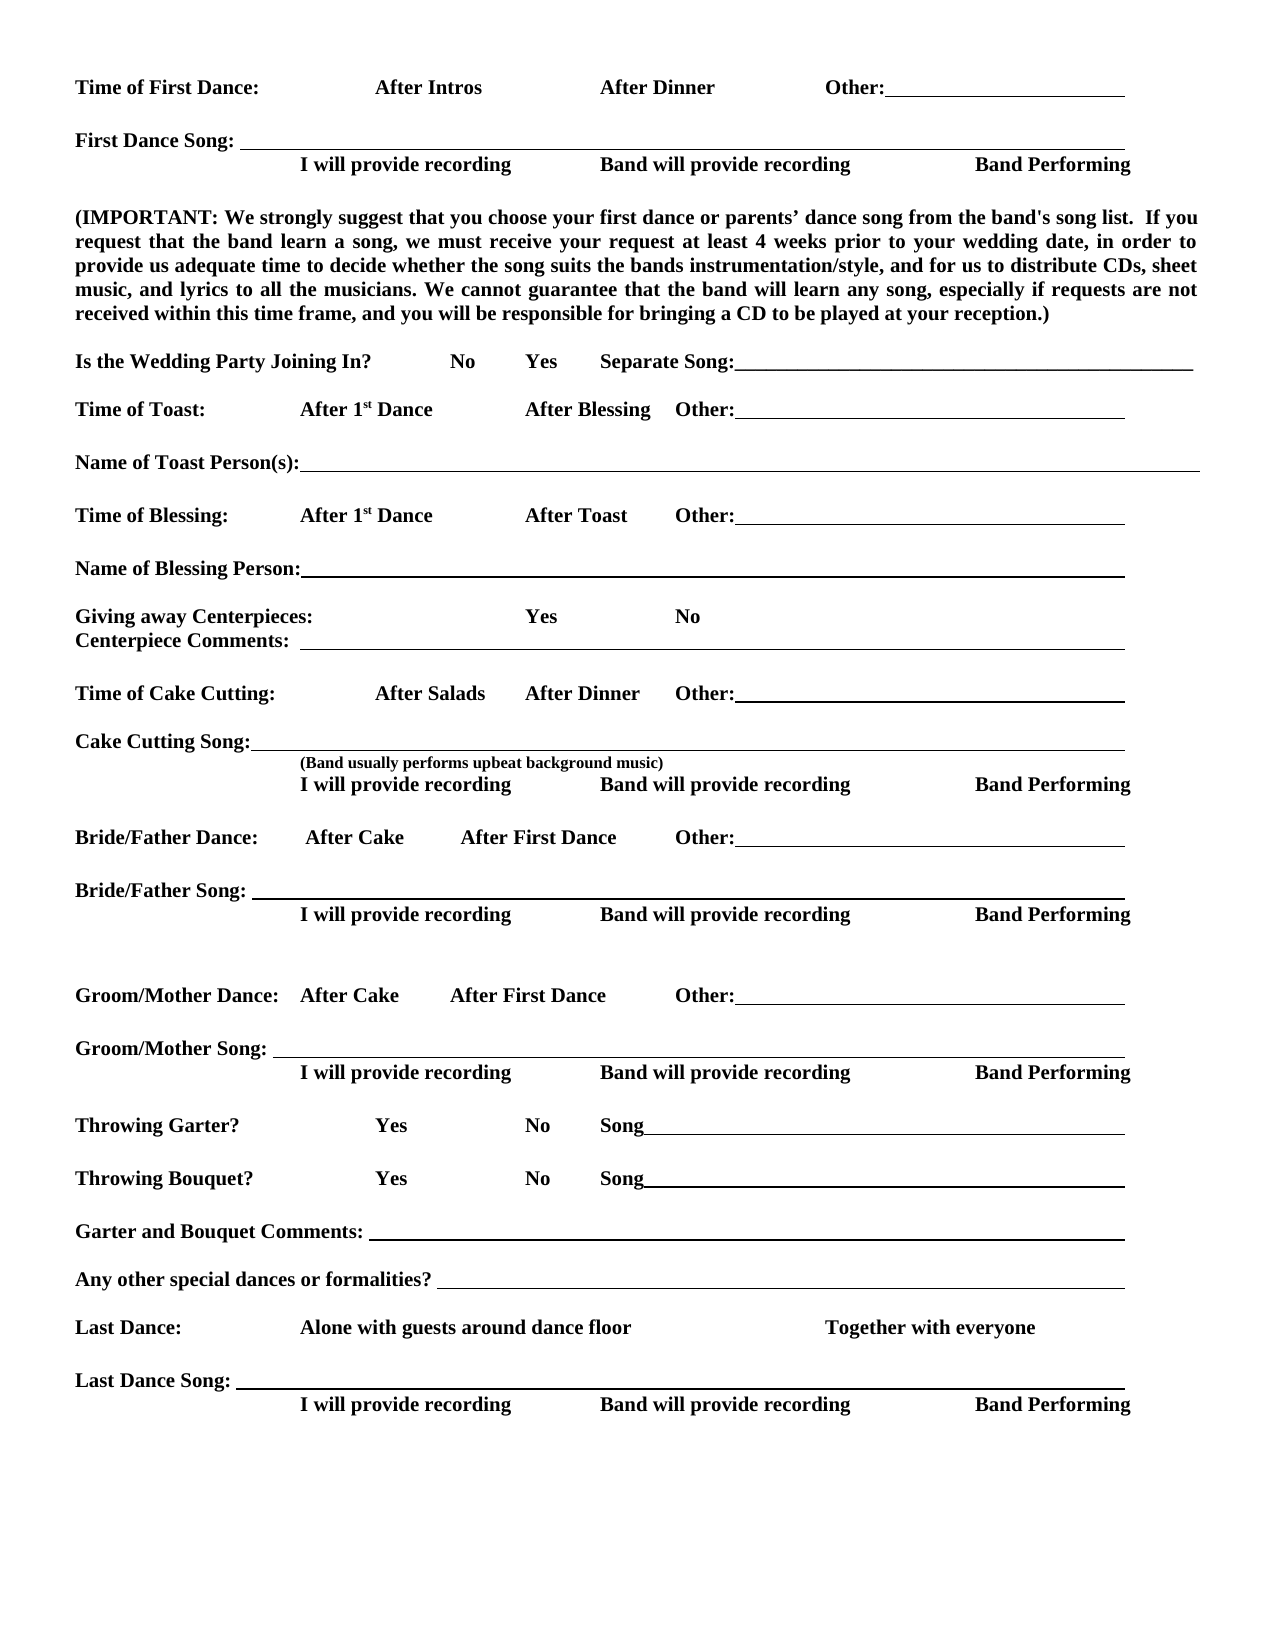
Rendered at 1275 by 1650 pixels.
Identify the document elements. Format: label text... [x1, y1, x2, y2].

text Name of Toast Person(s): [75, 450, 1200, 474]
text Last Dance Song: [75, 1368, 1200, 1392]
text Name of Blessing Person: [75, 556, 1200, 580]
text Cake Cutting Song: [75, 729, 1200, 753]
text Throwing Garter? Yes No Song [75, 1113, 1200, 1137]
text Groom/Mother Dance: After Cake After First Dance Other: [75, 983, 1200, 1007]
text I will provide recording Band will provide recording Band Performing [225, 772, 1200, 796]
text Last Dance: Alone with guests around dance floor Together with everyone [75, 1315, 1200, 1339]
text I will provide recording Band will provide recording Band Performing [225, 902, 1200, 926]
text First Dance Song: [75, 128, 1200, 152]
text Time of Cake Cutting: After Salads After Dinner Other: [75, 681, 1200, 705]
text (IMPORTANT: We strongly suggest that you choose your first dance or parents’ dance song from the band's song list. If you request that the band learn a song, we must receive your request at least 4 weeks prior to your wedding date, in order to provide us adequate time to decide whether the song suits the bands instrumentation/style, and for us to distribute CDs, sheet music, and lyrics to all the musicians. We cannot guarantee that the band will learn any song, especially if requests are not received within this time frame, and you will be responsible for bringing a CD to be played at your reception.) [75, 205, 1200, 325]
text Bride/Father Dance: After Cake After First Dance Other: [75, 825, 1200, 849]
text Centerpiece Comments: [75, 628, 1200, 652]
text Any other special dances or formalities? [75, 1267, 1200, 1291]
text Garter and Bouquet Comments: [75, 1218, 1200, 1243]
text Time of Blessing: After 1st Dance After Toast Other: [75, 503, 1200, 527]
text Throwing Bouquet? Yes No Song [75, 1166, 1200, 1190]
text Is the Wedding Party Joining In? No Yes Separate Song:____________________________________________ [75, 349, 1200, 373]
text Groom/Mother Song: [75, 1036, 1200, 1060]
text Time of First Dance: After Intros After Dinner Other: [75, 75, 1200, 99]
text Bride/Father Song: [75, 878, 1200, 902]
text I will provide recording Band will provide recording Band Performing [225, 1060, 1200, 1084]
text I will provide recording Band will provide recording Band Performing [225, 1392, 1200, 1416]
text (Band usually performs upbeat background music) [225, 753, 1200, 772]
text Giving away Centerpieces: Yes No [75, 604, 1200, 628]
text I will provide recording Band will provide recording Band Performing [225, 152, 1200, 176]
text Time of Toast: After 1st Dance After Blessing Other: [75, 397, 1200, 421]
